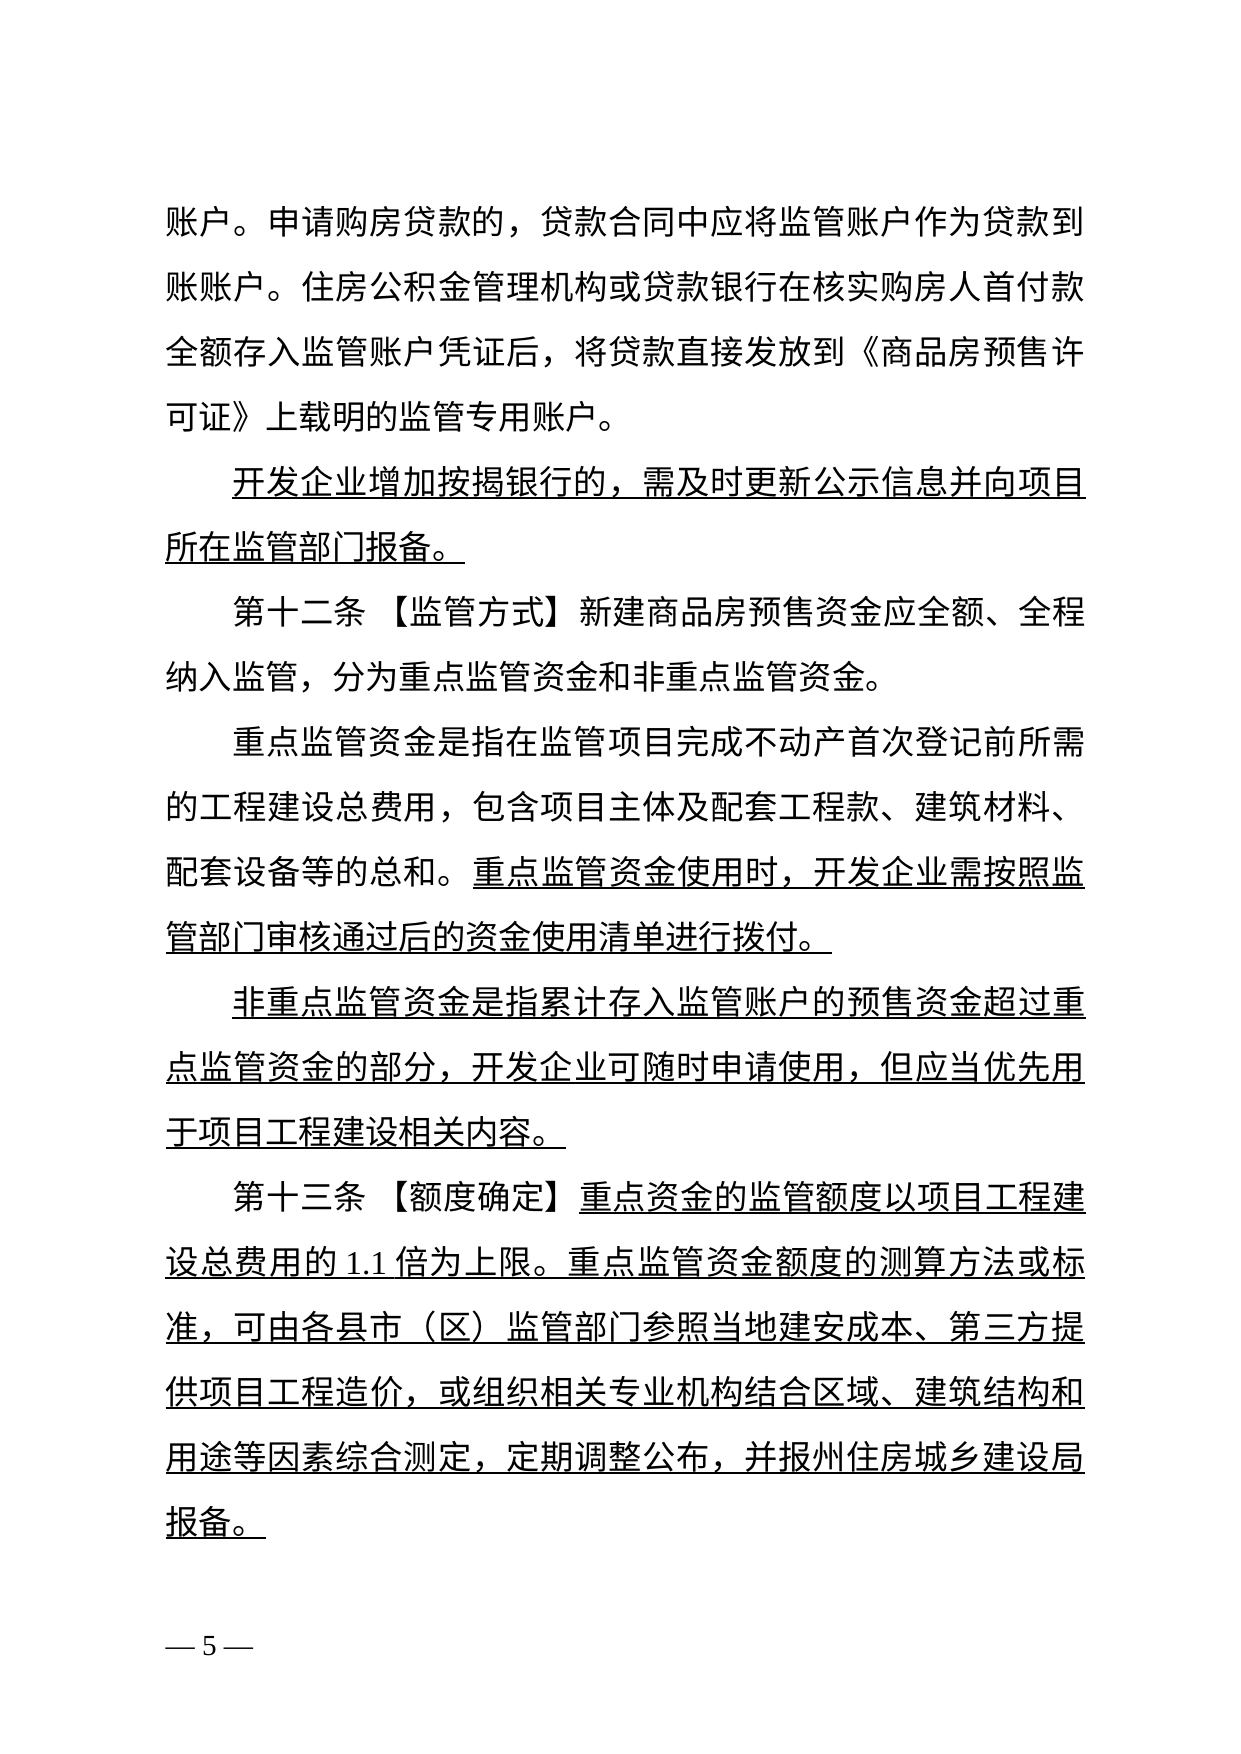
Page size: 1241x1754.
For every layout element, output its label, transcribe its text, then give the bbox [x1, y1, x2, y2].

list 第十三条 【额度确定】重点资金的监管额度以项目工程建设总费用的1.1倍为上限。重点监管资金额度的测算方法或标准，可由各县市（区）监管部门参照当地建安成本、第三方提供项目工程造价，或组织相关专业机构结合区域、建筑结构和用途等因素综合测定，定期调整公布，并报州住房城乡建设局报备。 [165, 1162, 1087, 1552]
list 非重点监管资金是指累计存入监管账户的预售资金超过重点监管资金的部分，开发企业可随时申请使用，但应当优先用于项目工程建设相关内容。 [165, 967, 1087, 1162]
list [165, 187, 1087, 447]
list 重点监管资金是指在监管项目完成不动产首次登记前所需的工程建设总费用，包含项目主体及配套工程款、建筑材料、配套设备等的总和。重点监管资金使用时，开发企业需按照监管部门审核通过后的资金使用清单进行拨付。 [165, 707, 1087, 967]
text 开发企业增加按揭银行的，需及时更新公示信息并向项目所在监管部门报备。 [165, 447, 1087, 577]
list 第十二条 【监管方式】新建商品房预售资金应全额、全程纳入监管，分为重点监管资金和非重点监管资金。 [165, 577, 1087, 707]
